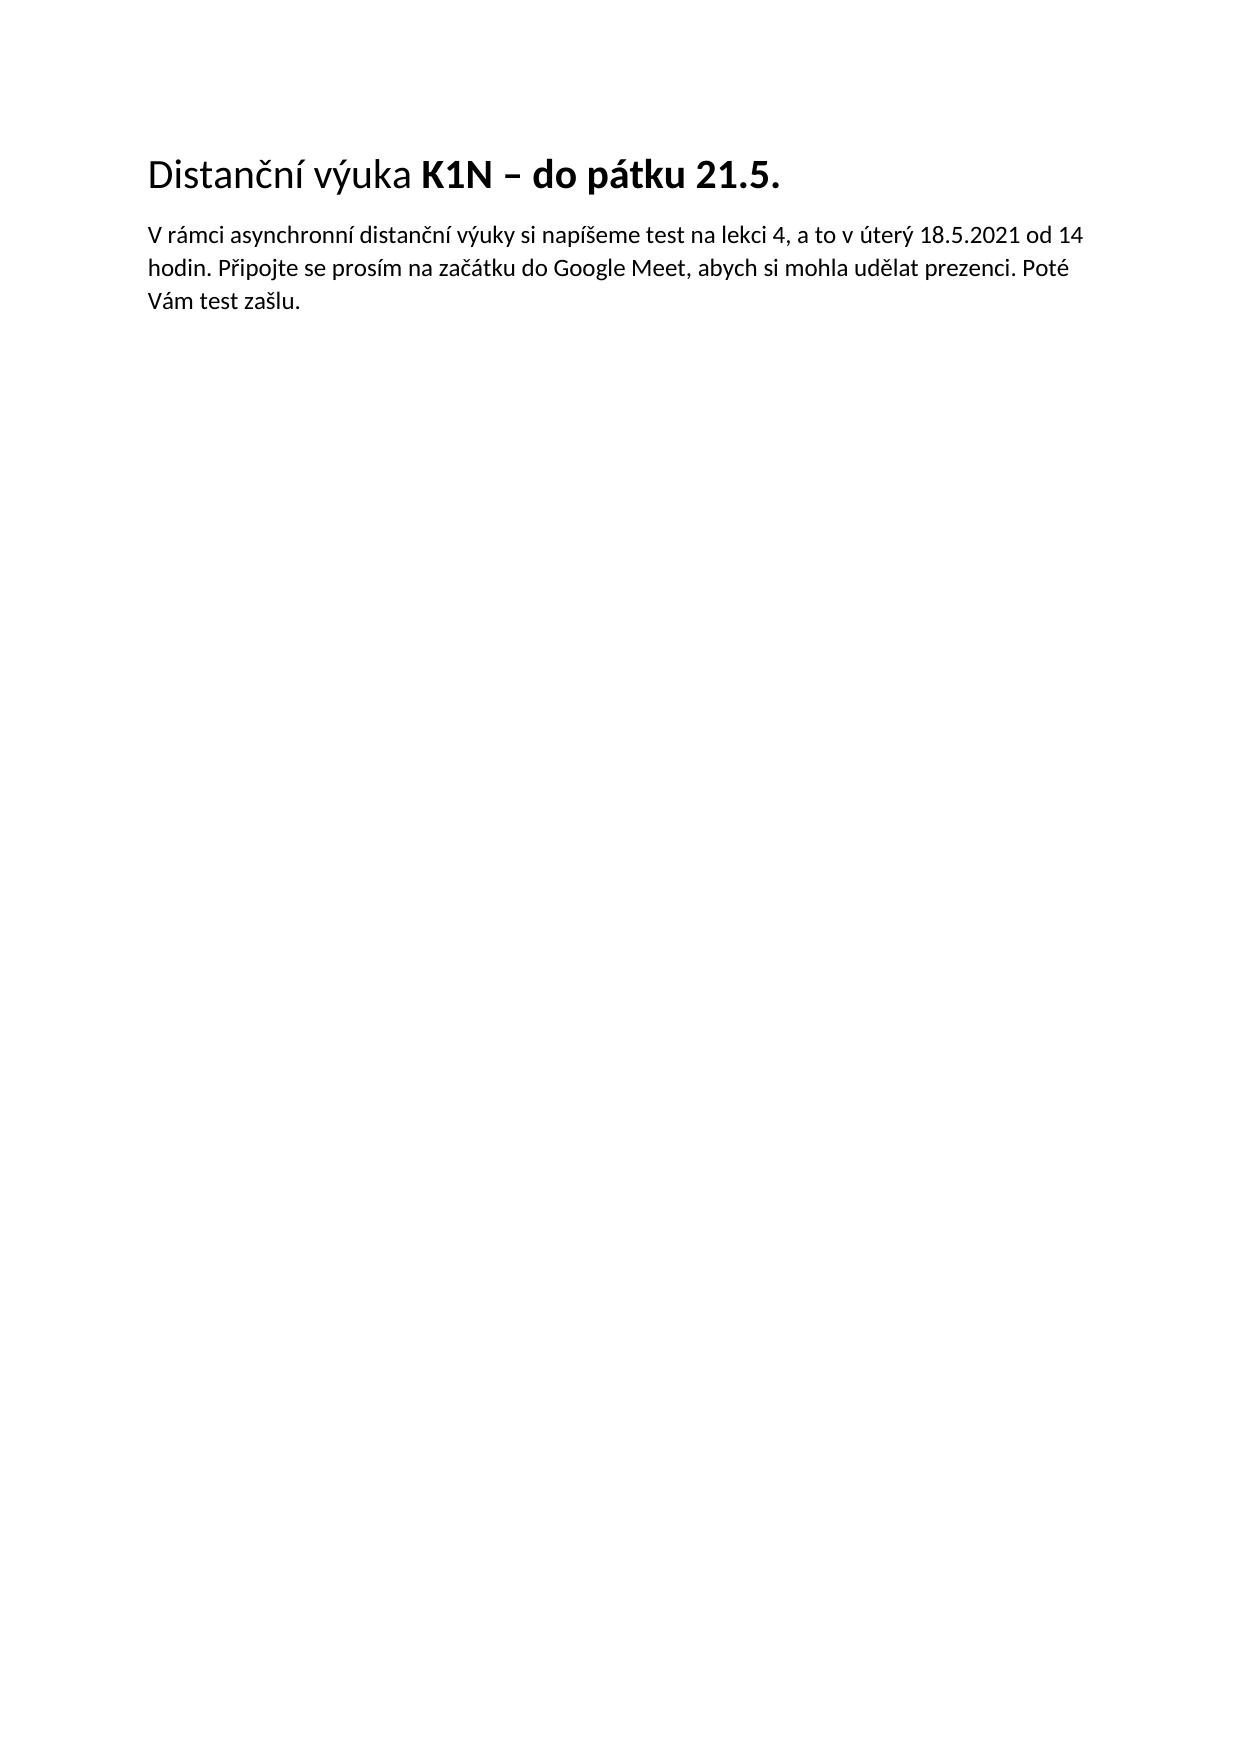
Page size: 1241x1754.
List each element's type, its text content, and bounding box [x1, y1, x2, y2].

text Distanční výuka K1N – do pátku 21.5. [148, 148, 1093, 198]
text V rámci asynchronní distanční výuky si napíšeme test na lekci 4, a to v úterý 18.5.2021 od 14 hodin. Připojte se prosím na začátku do Google Meet, abych si mohla udělat prezenci. Poté Vám test zašlu. [148, 219, 1093, 316]
